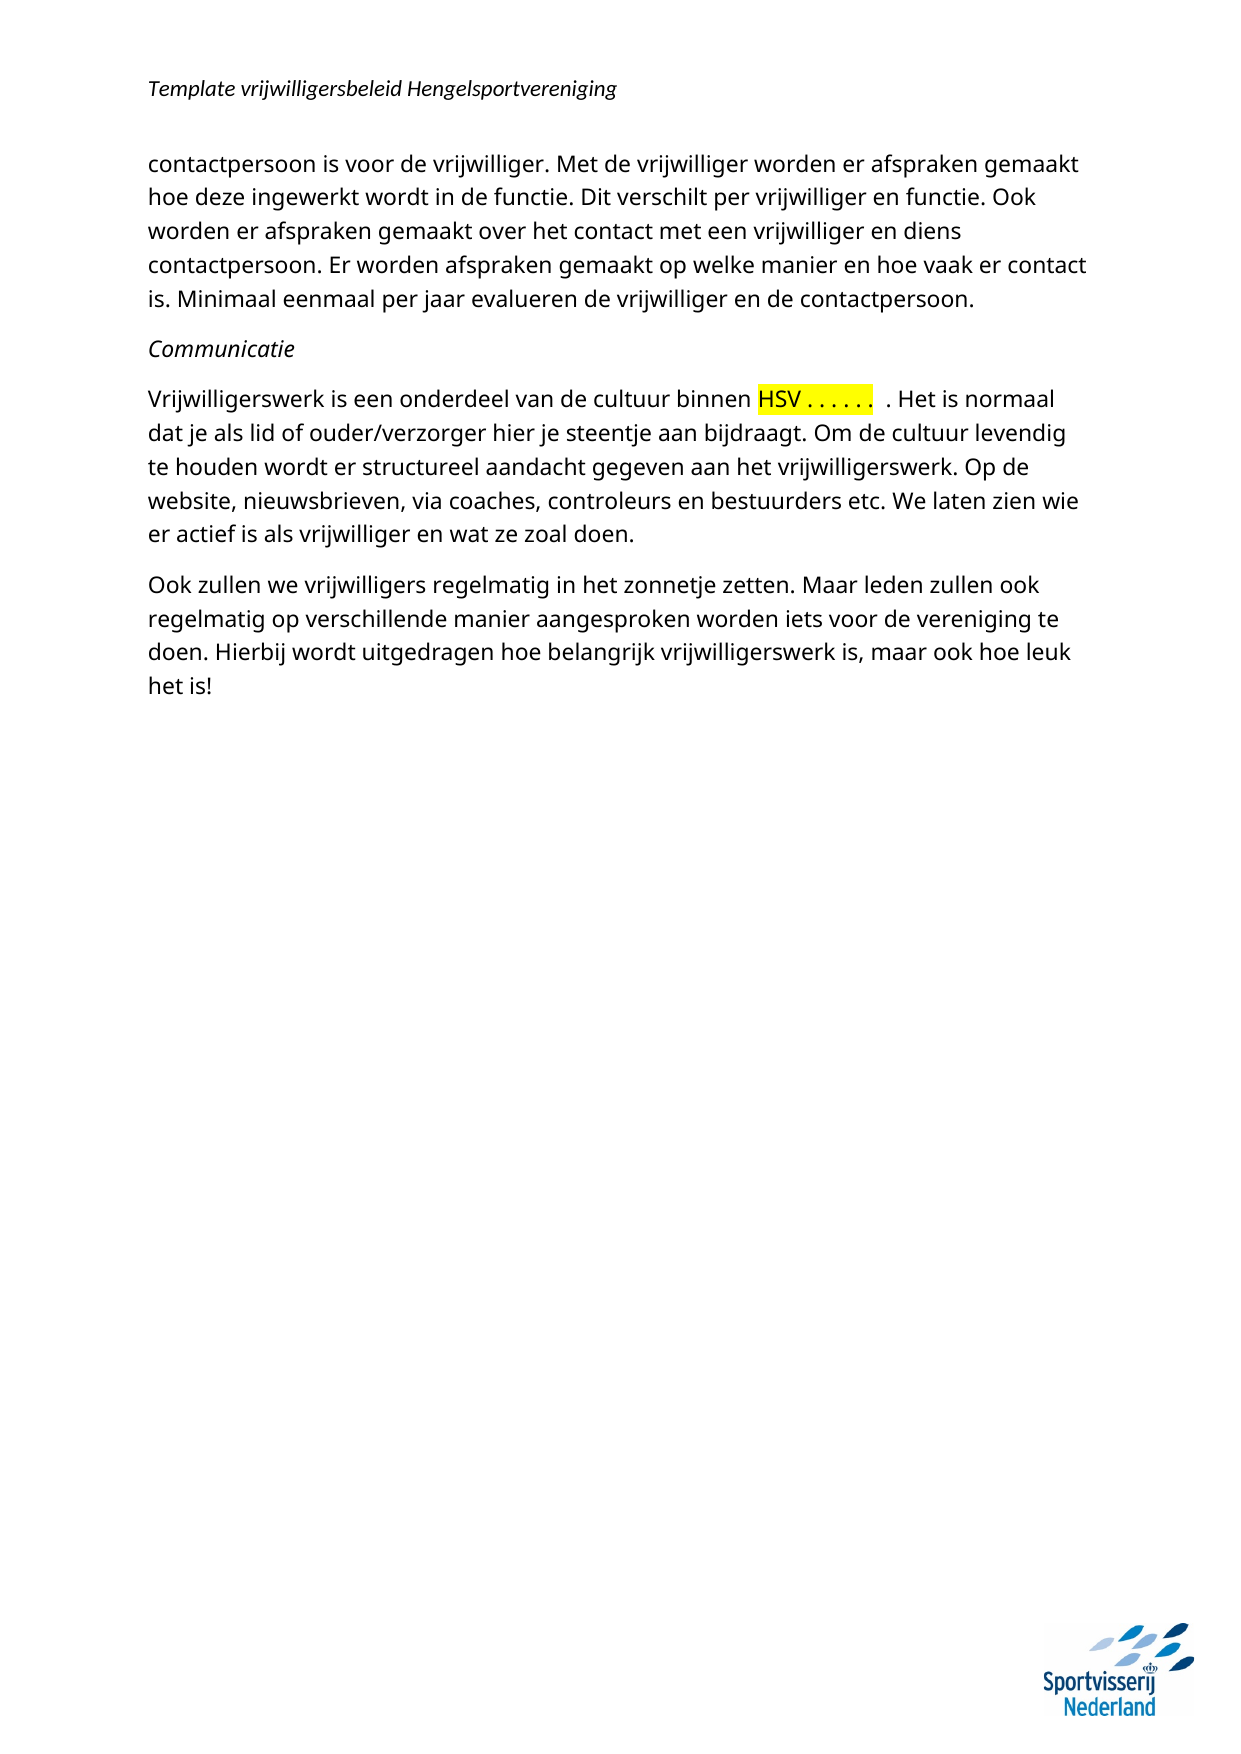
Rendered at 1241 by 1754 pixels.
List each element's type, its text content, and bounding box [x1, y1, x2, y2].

text Communicatie [148, 333, 1093, 364]
picture [1043, 1623, 1195, 1716]
text Ook zullen we vrijwilligers regelmatig in het zonnetje zetten. Maar leden zullen ook regelmatig op verschillende manier aangesproken worden iets voor de vereniging te doen. Hierbij wordt uitgedragen hoe belangrijk vrijwilligerswerk is, maar ook hoe leuk het is! [148, 569, 1093, 701]
text Vrijwilligerswerk is een onderdeel van de cultuur binnen HSV . . . . . . . Het is normaal dat je als lid of ouder/verzorger hier je steentje aan bijdraagt. Om de cultuur levendig te houden wordt er structureel aandacht gegeven aan het vrijwilligerswerk. Op de website, nieuwsbrieven, via coaches, controleurs en bestuurders etc. We laten zien wie er actief is als vrijwilliger en wat ze zoal doen. [148, 383, 1093, 550]
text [148, 148, 1093, 314]
